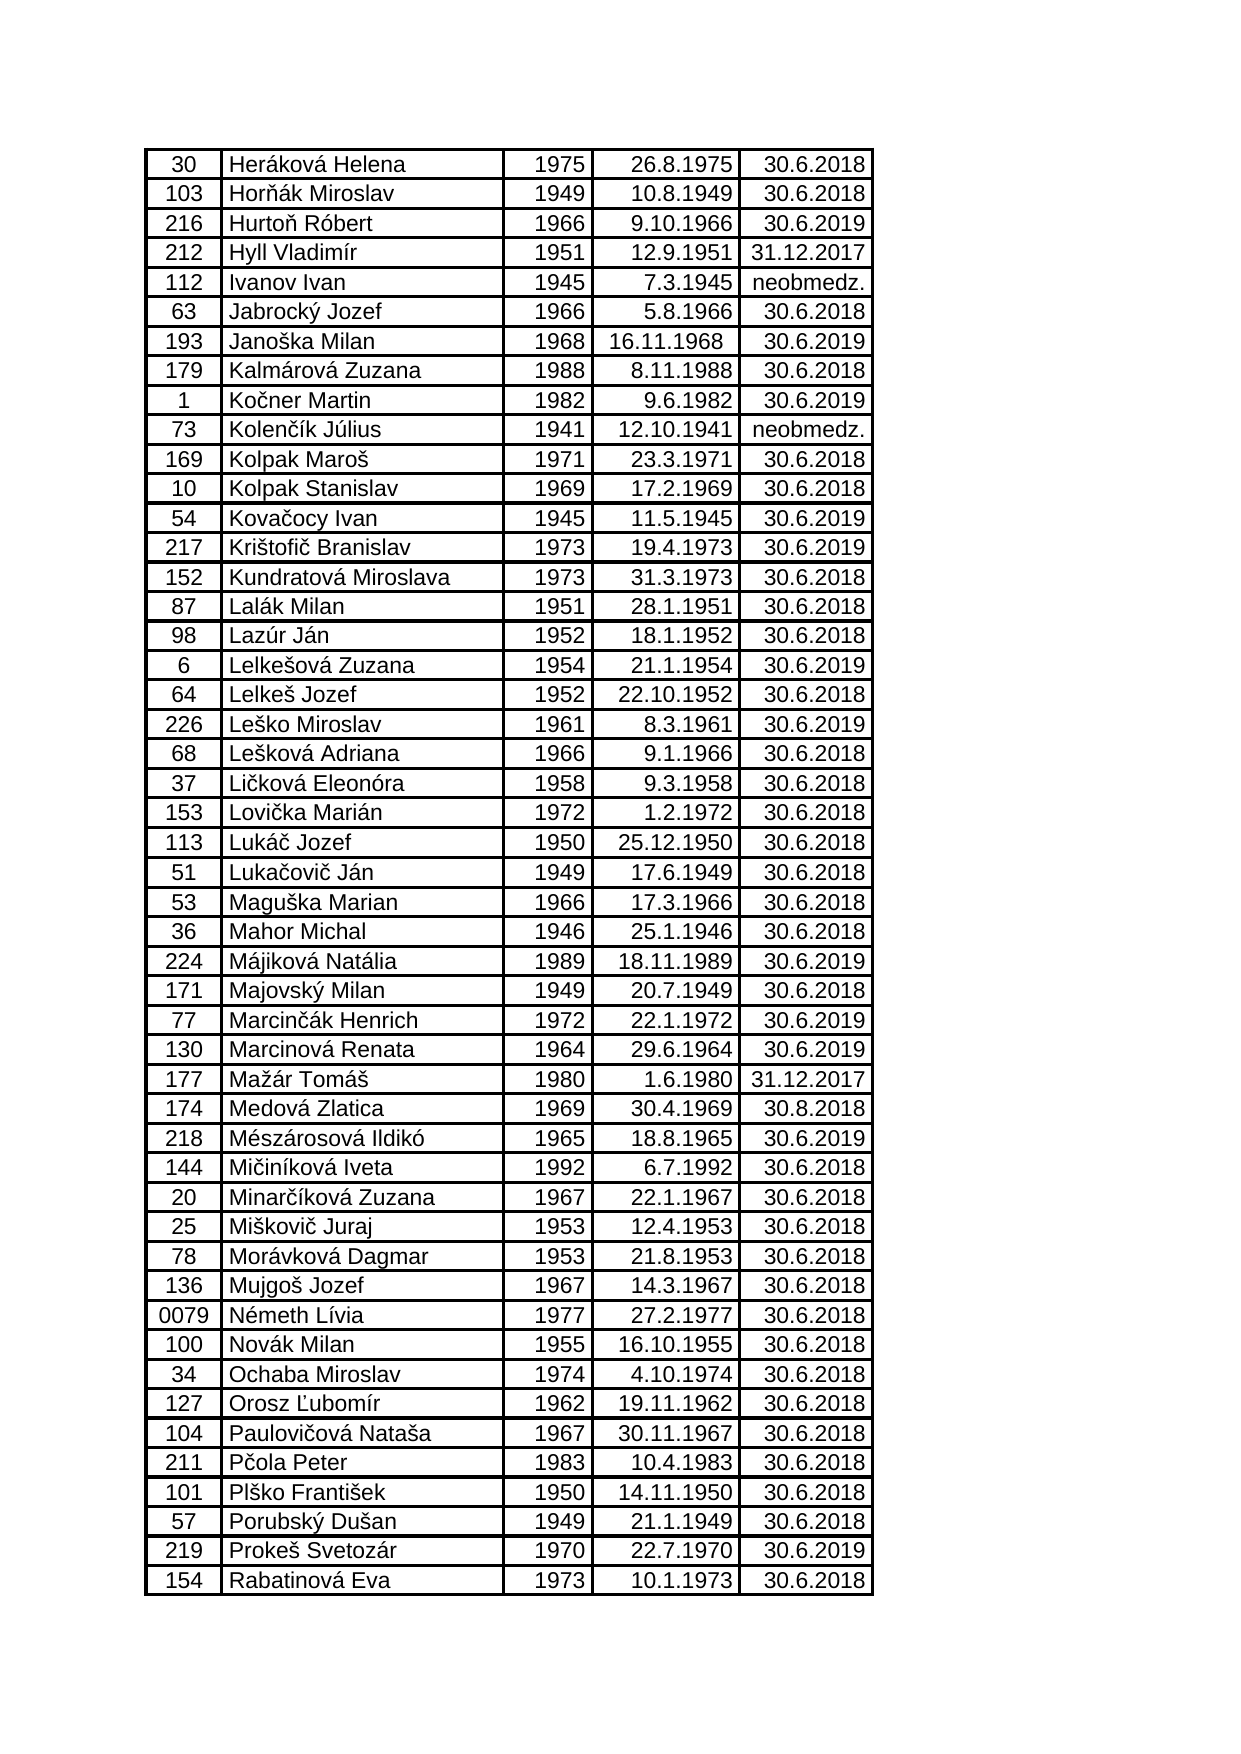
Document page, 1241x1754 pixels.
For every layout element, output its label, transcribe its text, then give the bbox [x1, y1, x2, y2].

table_cell 22.10.1952 [594, 681, 738, 708]
table_cell 30.6.2018 [741, 298, 871, 324]
table_cell 20 [148, 1184, 220, 1210]
table_cell 30.6.2019 [741, 1125, 871, 1151]
table_cell 1973 [505, 564, 591, 590]
table_cell 30.6.2018 [741, 1420, 871, 1446]
table_cell 212 [148, 239, 220, 266]
table_cell Mažár Tomáš [223, 1066, 502, 1092]
table_cell Kovačocy Ivan [223, 505, 502, 531]
table_cell 1952 [505, 623, 591, 649]
table_cell 1964 [505, 1036, 591, 1063]
table_cell 10.1.1973 [594, 1567, 738, 1593]
table_cell 18.11.1989 [594, 948, 738, 974]
table_cell 30.6.2018 [741, 1567, 871, 1593]
table_cell 1977 [505, 1302, 591, 1328]
table_cell 171 [148, 977, 220, 1004]
table_cell 1967 [505, 1272, 591, 1298]
table_cell 30 [148, 151, 220, 177]
table_cell 218 [148, 1125, 220, 1151]
table_cell 226 [148, 711, 220, 737]
table_cell 10 [148, 475, 220, 501]
table_cell 29.6.1964 [594, 1036, 738, 1063]
table_cell 30.6.2018 [741, 1361, 871, 1387]
table_cell 30.6.2019 [741, 948, 871, 974]
table_cell Plško František [223, 1479, 502, 1505]
table_cell 18.1.1952 [594, 623, 738, 649]
table_cell Maguška Marian [223, 889, 502, 915]
table_cell 112 [148, 269, 220, 295]
table_cell 1970 [505, 1538, 591, 1564]
table_cell Lazúr Ján [223, 623, 502, 649]
table_cell 30.6.2019 [741, 534, 871, 560]
table_cell 30.6.2018 [741, 180, 871, 207]
table_cell 1953 [505, 1243, 591, 1269]
table_cell 6.7.1992 [594, 1154, 738, 1181]
table_cell 30.6.2018 [741, 1184, 871, 1210]
table_cell 1952 [505, 681, 591, 708]
table_cell 21.1.1949 [594, 1508, 738, 1534]
table_cell Hyll Vladimír [223, 239, 502, 266]
table_cell Pčola Peter [223, 1449, 502, 1475]
table_cell Lalák Milan [223, 593, 502, 619]
table_cell 14.3.1967 [594, 1272, 738, 1298]
table_cell 31.3.1973 [594, 564, 738, 590]
table_cell 1949 [505, 859, 591, 886]
table_cell 30.6.2018 [741, 681, 871, 708]
table_cell 1949 [505, 977, 591, 1004]
table_cell 1950 [505, 1479, 591, 1505]
table_cell 63 [148, 298, 220, 324]
table_cell 11.5.1945 [594, 505, 738, 531]
table_cell 152 [148, 564, 220, 590]
table_cell 1950 [505, 829, 591, 856]
table_cell 30.6.2018 [741, 1508, 871, 1534]
table_cell 12.9.1951 [594, 239, 738, 266]
table_cell 30.6.2018 [741, 1479, 871, 1505]
table_cell 30.6.2019 [741, 328, 871, 354]
table_cell 26.8.1975 [594, 151, 738, 177]
table_cell Kolpak Stanislav [223, 475, 502, 501]
table_cell 1968 [505, 328, 591, 354]
table_cell 54 [148, 505, 220, 531]
table_cell 87 [148, 593, 220, 619]
table_cell 30.6.2018 [741, 829, 871, 856]
table_cell 22.1.1972 [594, 1007, 738, 1033]
table_cell 30.6.2018 [741, 1390, 871, 1416]
table_cell Leško Miroslav [223, 711, 502, 737]
table_cell 174 [148, 1095, 220, 1122]
table_cell 30.6.2019 [741, 1007, 871, 1033]
table_cell 1973 [505, 534, 591, 560]
table_cell 8.11.1988 [594, 357, 738, 383]
table_cell 1962 [505, 1390, 591, 1416]
table_cell 28.1.1951 [594, 593, 738, 619]
table_cell 30.6.2019 [741, 505, 871, 531]
table_cell Mujgoš Jozef [223, 1272, 502, 1298]
table_cell 18.8.1965 [594, 1125, 738, 1151]
table_cell Krištofič Branislav [223, 534, 502, 560]
table_cell 1.2.1972 [594, 799, 738, 826]
table_cell 1967 [505, 1420, 591, 1446]
table_cell Janoška Milan [223, 328, 502, 354]
table_cell 17.3.1966 [594, 889, 738, 915]
table_cell 73 [148, 416, 220, 442]
table_cell 34 [148, 1361, 220, 1387]
table_cell 103 [148, 180, 220, 207]
table_cell 1989 [505, 948, 591, 974]
table_cell 30.6.2018 [741, 623, 871, 649]
table_cell 1975 [505, 151, 591, 177]
table_cell 1969 [505, 1095, 591, 1122]
table_cell 1949 [505, 180, 591, 207]
table_cell 30.6.2018 [741, 564, 871, 590]
table_cell 30.6.2018 [741, 1154, 871, 1181]
table_cell 30.11.1967 [594, 1420, 738, 1446]
table_cell 19.11.1962 [594, 1390, 738, 1416]
table_cell Lelkeš Jozef [223, 681, 502, 708]
table_cell Mahor Michal [223, 918, 502, 945]
table_cell 1 [148, 387, 220, 413]
table_cell Marcinčák Henrich [223, 1007, 502, 1033]
table_cell Ličková Eleonóra [223, 770, 502, 796]
table_cell 217 [148, 534, 220, 560]
table_cell 30.6.2018 [741, 918, 871, 945]
table_cell 224 [148, 948, 220, 974]
table_cell 36 [148, 918, 220, 945]
table_cell 30.6.2018 [741, 799, 871, 826]
table_cell 169 [148, 446, 220, 472]
table_cell 127 [148, 1390, 220, 1416]
table_cell 1951 [505, 239, 591, 266]
table_cell Majovský Milan [223, 977, 502, 1004]
table_cell 16.11.1968 [594, 328, 738, 354]
table_cell 193 [148, 328, 220, 354]
table_cell 30.6.2018 [741, 859, 871, 886]
table_cell 7.3.1945 [594, 269, 738, 295]
table_cell Heráková Helena [223, 151, 502, 177]
table_cell Mészárosová Ildikó [223, 1125, 502, 1151]
table_cell 1961 [505, 711, 591, 737]
table_cell 1958 [505, 770, 591, 796]
table_cell Kočner Martin [223, 387, 502, 413]
table_cell 30.4.1969 [594, 1095, 738, 1122]
table_cell neobmedz. [741, 269, 871, 295]
table_cell neobmedz. [741, 416, 871, 442]
table_cell Ivanov Ivan [223, 269, 502, 295]
table_cell 53 [148, 889, 220, 915]
table_cell Ochaba Miroslav [223, 1361, 502, 1387]
table_cell 1966 [505, 298, 591, 324]
table_cell 136 [148, 1272, 220, 1298]
table_cell Rabatinová Eva [223, 1567, 502, 1593]
table_cell 1965 [505, 1125, 591, 1151]
table_cell 22.7.1970 [594, 1538, 738, 1564]
table_cell 1983 [505, 1449, 591, 1475]
table_cell Kolenčík Július [223, 416, 502, 442]
table_cell 78 [148, 1243, 220, 1269]
table_cell 30.6.2018 [741, 770, 871, 796]
table_cell 30.6.2018 [741, 151, 871, 177]
table_cell 27.2.1977 [594, 1302, 738, 1328]
table_cell 10.8.1949 [594, 180, 738, 207]
table_cell 5.8.1966 [594, 298, 738, 324]
table_cell 30.6.2018 [741, 475, 871, 501]
table_cell 22.1.1967 [594, 1184, 738, 1210]
table_cell 9.10.1966 [594, 210, 738, 236]
table_cell 1988 [505, 357, 591, 383]
table_cell 14.11.1950 [594, 1479, 738, 1505]
table_cell Hurtoň Róbert [223, 210, 502, 236]
table_cell 1972 [505, 1007, 591, 1033]
table_cell 1974 [505, 1361, 591, 1387]
table_cell 4.10.1974 [594, 1361, 738, 1387]
table_cell 1954 [505, 652, 591, 678]
table_cell 37 [148, 770, 220, 796]
table_cell 30.6.2019 [741, 652, 871, 678]
table_cell Lelkešová Zuzana [223, 652, 502, 678]
table_cell 68 [148, 740, 220, 767]
table_cell 1969 [505, 475, 591, 501]
table_cell 6 [148, 652, 220, 678]
table_cell 1966 [505, 740, 591, 767]
table_cell Paulovičová Nataša [223, 1420, 502, 1446]
table_cell 30.6.2019 [741, 1538, 871, 1564]
table_cell Porubský Dušan [223, 1508, 502, 1534]
table_cell 30.6.2018 [741, 357, 871, 383]
table_cell Miškovič Juraj [223, 1213, 502, 1239]
table_cell 31.12.2017 [741, 1066, 871, 1092]
table_cell Kolpak Maroš [223, 446, 502, 472]
table_cell 30.6.2018 [741, 1243, 871, 1269]
table_cell Kundratová Miroslava [223, 564, 502, 590]
table_cell 25.1.1946 [594, 918, 738, 945]
table_cell 9.1.1966 [594, 740, 738, 767]
table_cell Németh Lívia [223, 1302, 502, 1328]
table_cell Lukačovič Ján [223, 859, 502, 886]
table_cell Kalmárová Zuzana [223, 357, 502, 383]
table_cell Prokeš Svetozár [223, 1538, 502, 1564]
table_cell Minarčíková Zuzana [223, 1184, 502, 1210]
table_cell 23.3.1971 [594, 446, 738, 472]
table_cell 1980 [505, 1066, 591, 1092]
table_cell 1966 [505, 889, 591, 915]
table_cell 211 [148, 1449, 220, 1475]
table_cell 1992 [505, 1154, 591, 1181]
table_cell 113 [148, 829, 220, 856]
table_cell Medová Zlatica [223, 1095, 502, 1122]
table_cell 1951 [505, 593, 591, 619]
table_cell 21.1.1954 [594, 652, 738, 678]
table_cell 16.10.1955 [594, 1331, 738, 1357]
table_cell 154 [148, 1567, 220, 1593]
table_cell 153 [148, 799, 220, 826]
table_cell 0079 [148, 1302, 220, 1328]
table_cell 1966 [505, 210, 591, 236]
table_cell 25 [148, 1213, 220, 1239]
table_cell 216 [148, 210, 220, 236]
table_cell Morávková Dagmar [223, 1243, 502, 1269]
table_cell 130 [148, 1036, 220, 1063]
table_cell 30.6.2018 [741, 1449, 871, 1475]
table_cell 30.6.2018 [741, 1331, 871, 1357]
table_cell 1.6.1980 [594, 1066, 738, 1092]
table_cell 20.7.1949 [594, 977, 738, 1004]
table_cell Novák Milan [223, 1331, 502, 1357]
table_cell 1982 [505, 387, 591, 413]
table_cell Lešková Adriana [223, 740, 502, 767]
table_cell 100 [148, 1331, 220, 1357]
table_cell 30.6.2019 [741, 210, 871, 236]
table_cell 19.4.1973 [594, 534, 738, 560]
table_cell Horňák Miroslav [223, 180, 502, 207]
table_cell Lukáč Jozef [223, 829, 502, 856]
table_cell 30.6.2018 [741, 889, 871, 915]
table_cell 104 [148, 1420, 220, 1446]
table_cell 77 [148, 1007, 220, 1033]
table_cell 1953 [505, 1213, 591, 1239]
table_cell 1955 [505, 1331, 591, 1357]
table_cell 10.4.1983 [594, 1449, 738, 1475]
table_cell 30.6.2019 [741, 387, 871, 413]
table_cell Mičiníková Iveta [223, 1154, 502, 1181]
table_cell 31.12.2017 [741, 239, 871, 266]
table_cell 17.2.1969 [594, 475, 738, 501]
table_cell 30.6.2018 [741, 1213, 871, 1239]
table_cell 1941 [505, 416, 591, 442]
table_cell 1949 [505, 1508, 591, 1534]
table_cell 30.6.2019 [741, 1036, 871, 1063]
table_cell 9.6.1982 [594, 387, 738, 413]
table_cell 30.8.2018 [741, 1095, 871, 1122]
table_cell Marcinová Renata [223, 1036, 502, 1063]
table_cell 25.12.1950 [594, 829, 738, 856]
table_cell 12.10.1941 [594, 416, 738, 442]
table_cell 98 [148, 623, 220, 649]
table_cell 1973 [505, 1567, 591, 1593]
table_cell 179 [148, 357, 220, 383]
table_cell 51 [148, 859, 220, 886]
table_cell 30.6.2018 [741, 1302, 871, 1328]
table_cell 30.6.2018 [741, 1272, 871, 1298]
table_cell 17.6.1949 [594, 859, 738, 886]
table_cell 1945 [505, 269, 591, 295]
table_cell 64 [148, 681, 220, 708]
table_cell 219 [148, 1538, 220, 1564]
table_cell 9.3.1958 [594, 770, 738, 796]
table_cell 30.6.2018 [741, 977, 871, 1004]
table_cell 1972 [505, 799, 591, 826]
table_cell 144 [148, 1154, 220, 1181]
table_cell 30.6.2018 [741, 740, 871, 767]
table_cell 57 [148, 1508, 220, 1534]
table_cell 12.4.1953 [594, 1213, 738, 1239]
table_cell 30.6.2019 [741, 711, 871, 737]
table_cell 1971 [505, 446, 591, 472]
table_cell 1946 [505, 918, 591, 945]
table_cell Lovička Marián [223, 799, 502, 826]
table_cell Májiková Natália [223, 948, 502, 974]
table_cell 30.6.2018 [741, 446, 871, 472]
table_cell Orosz Ľubomír [223, 1390, 502, 1416]
table_cell 177 [148, 1066, 220, 1092]
table_cell 30.6.2018 [741, 593, 871, 619]
table_cell 21.8.1953 [594, 1243, 738, 1269]
table_cell 101 [148, 1479, 220, 1505]
table_cell Jabrocký Jozef [223, 298, 502, 324]
table_cell 1945 [505, 505, 591, 531]
table_cell 8.3.1961 [594, 711, 738, 737]
table_cell 1967 [505, 1184, 591, 1210]
